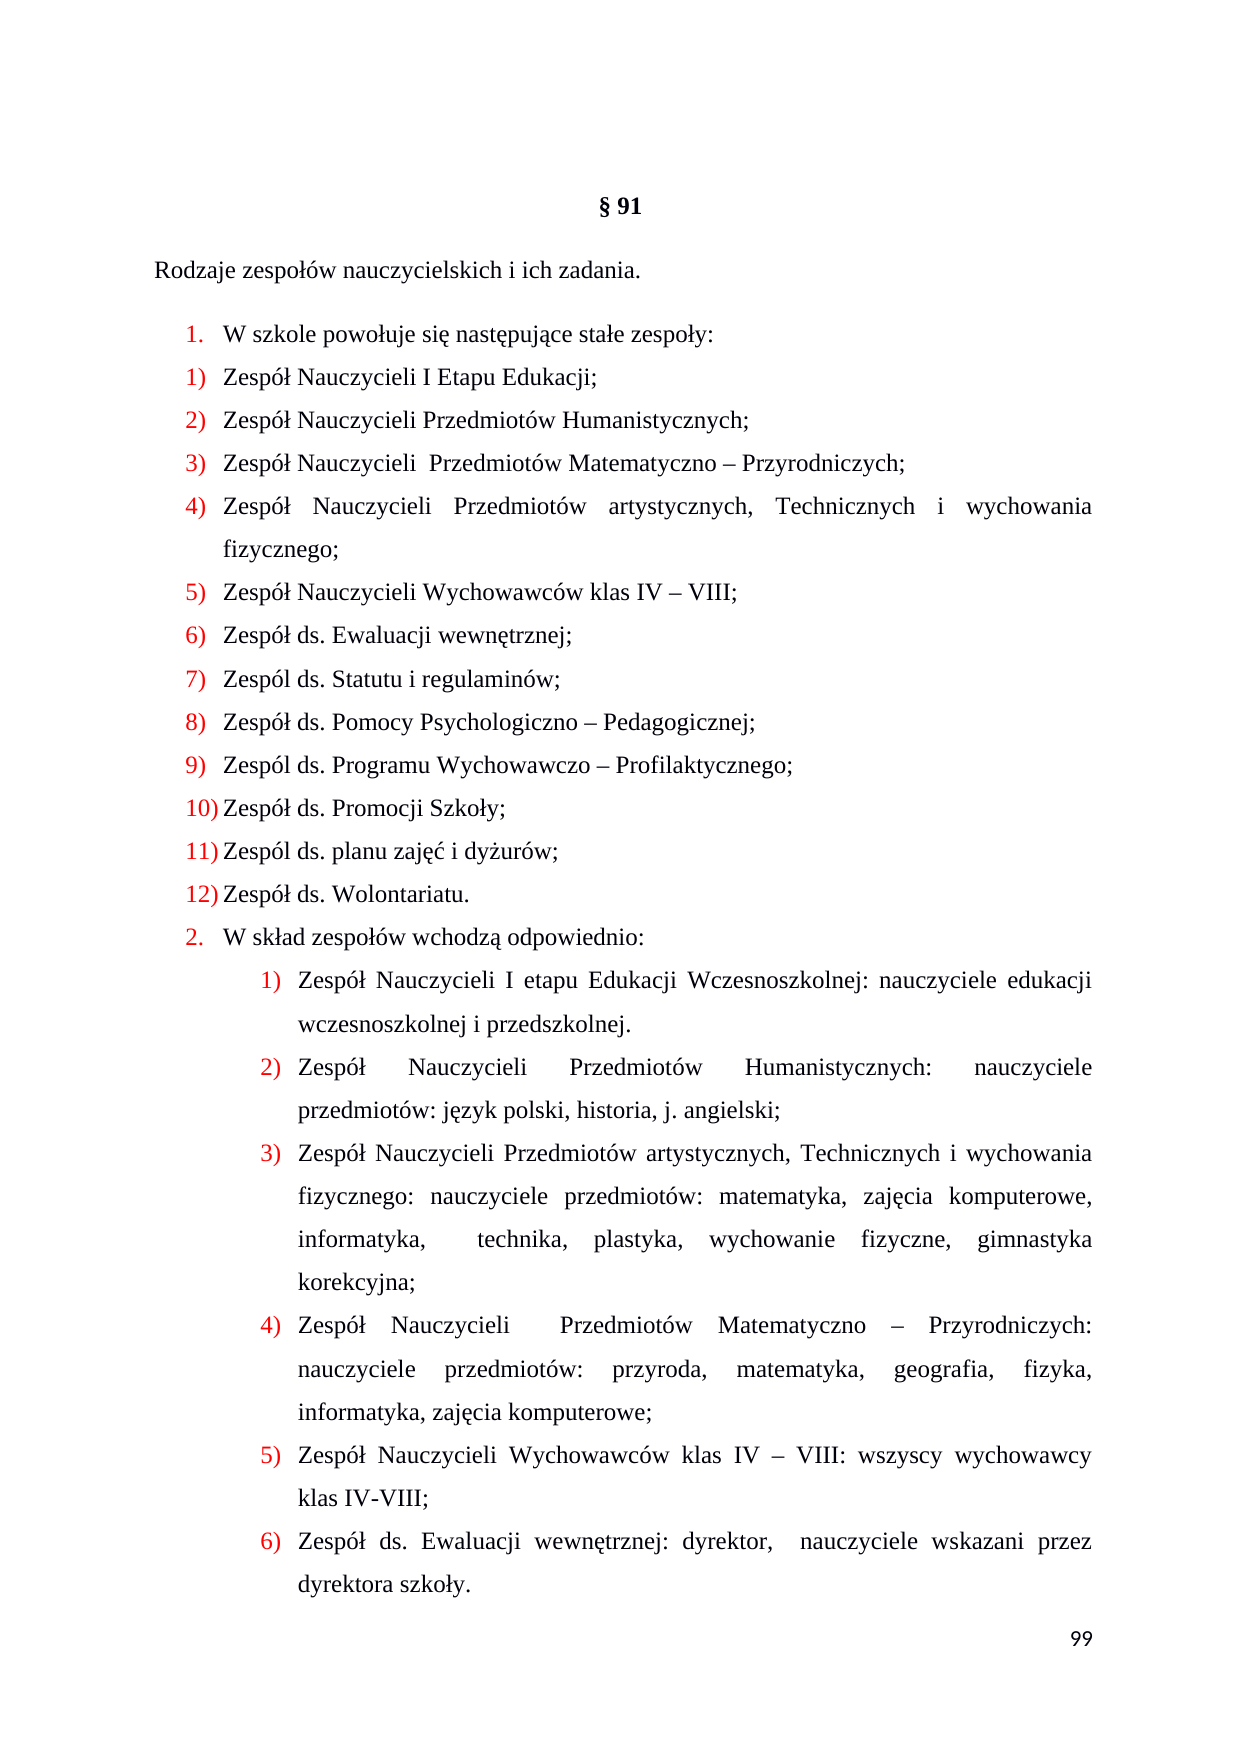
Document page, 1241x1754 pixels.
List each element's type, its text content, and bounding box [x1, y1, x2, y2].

list Zespół Nauczycieli Przedmiotów artystycznych, Technicznych i wychowania fizycznego: nauczyciele przedmiotów: matematyka, zajęcia komputerowe, informatyka, technika, plastyka, wychowanie fizyczne, gimnastyka korekcyjna; [260, 1138, 1093, 1296]
list Zespół Nauczycieli Przedmiotów Humanistycznych; [185, 405, 1093, 434]
list Zespół Nauczycieli Wychowawców klas IV – VIII: wszyscy wychowawcy klas IV-VIII; [260, 1440, 1093, 1512]
list Zespól ds. planu zajęć i dyżurów; [185, 836, 1093, 865]
list Zespół Nauczycieli Przedmiotów Matematyczno – Przyrodniczych; [185, 448, 1093, 477]
list W skład zespołów wchodzą odpowiednio: [185, 922, 1093, 951]
list Zespół Nauczycieli Przedmiotów artystycznych, Technicznych i wychowania fizycznego; [185, 491, 1093, 563]
list Zespól ds. Programu Wychowawczo – Profilaktycznego; [185, 750, 1093, 779]
list Zespół ds. Ewaluacji wewnętrznej; [185, 621, 1093, 649]
text § 91 [148, 191, 1093, 219]
list Zespół Nauczycieli I etapu Edukacji Wczesnoszkolnej: nauczyciele edukacji wczesnoszkolnej i przedszkolnej. [260, 966, 1093, 1037]
list Zespól ds. Statutu i regulaminów; [185, 664, 1093, 692]
list Zespół ds. Wolontariatu. [185, 879, 1093, 908]
list Zespół ds. Promocji Szkoły; [185, 793, 1093, 822]
list Zespół Nauczycieli Przedmiotów Matematyczno – Przyrodniczych: nauczyciele przedmiotów: przyroda, matematyka, geografia, fizyka, informatyka, zajęcia komputerowe; [260, 1311, 1093, 1426]
list Zespół ds. Ewaluacji wewnętrznej: dyrektor, nauczyciele wskazani przez dyrektora szkoły. [260, 1526, 1093, 1598]
list Zespół Nauczycieli I Etapu Edukacji; [185, 362, 1093, 391]
list Zespół ds. Pomocy Psychologiczno – Pedagogicznej; [185, 707, 1093, 736]
list Zespół Nauczycieli Wychowawców klas IV – VIII; [185, 577, 1093, 606]
list W szkole powołuje się następujące stałe zespoły: [185, 319, 1093, 347]
text Rodzaje zespołów nauczycielskich i ich zadania. [148, 255, 1093, 283]
list Zespół Nauczycieli Przedmiotów Humanistycznych: nauczyciele przedmiotów: język polski, historia, j. angielski; [260, 1052, 1093, 1124]
